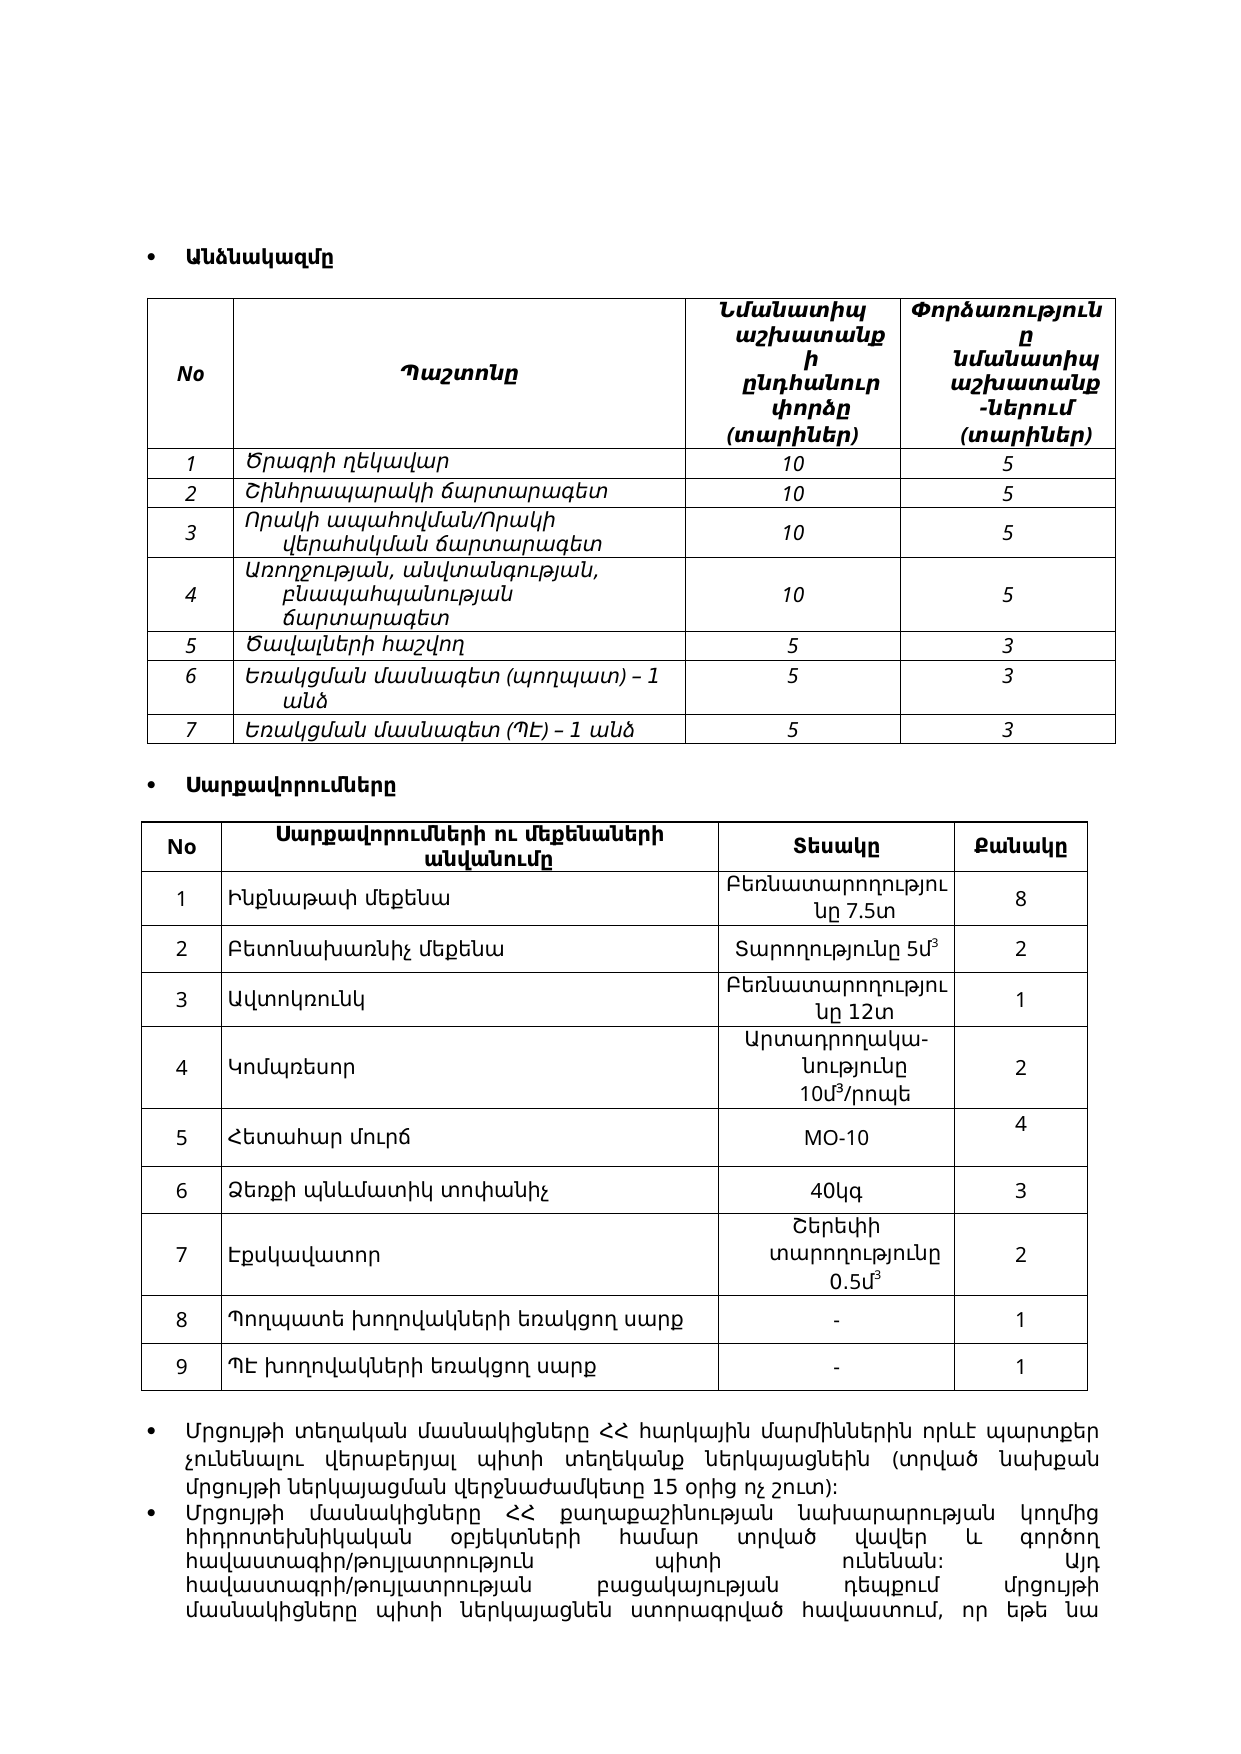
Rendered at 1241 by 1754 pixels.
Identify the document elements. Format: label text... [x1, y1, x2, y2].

table_cell 10 [686, 558, 900, 631]
table_header Սարքավորումների ու մեքենաների անվանումը [222, 823, 718, 871]
table_cell 3 [901, 632, 1115, 660]
table_cell Եռակցման մասնագետ (ՊԷ) – 1 անձ [234, 715, 685, 743]
table_cell 2 [142, 926, 221, 972]
table_cell Կոմպռեսոր [222, 1027, 718, 1108]
table_header Պաշտոնը [234, 299, 685, 448]
table_cell Պողպատե խողովակների եռակցող սարք [222, 1296, 718, 1343]
table_cell Առողջության, անվտանգության, բնապահպանության ճարտարագետ [234, 558, 685, 631]
table_cell Հետահար մուրճ [222, 1109, 718, 1166]
table_cell Որակի ապահովման/Որակի վերահսկման ճարտարագետ [234, 508, 685, 557]
table_cell 3 [901, 661, 1115, 714]
table_cell 5 [142, 1109, 221, 1166]
table_cell 1 [955, 1344, 1087, 1390]
table_header Նմանատիպ աշխատանքի ընդհանուր փորձը (տարիներ) [686, 299, 900, 448]
table_cell 2 [148, 479, 233, 507]
table_cell 5 [901, 558, 1115, 631]
table_header Փորձառությունը նմանատիպ աշխատանք-ներում (տարիներ) [901, 299, 1115, 448]
table_cell 5 [901, 449, 1115, 478]
table_cell Եռակցման մասնագետ (պողպատ) – 1 անձ [234, 661, 685, 714]
table_cell Ավտոկռունկ [222, 973, 718, 1026]
table_cell 2 [955, 1214, 1087, 1295]
table_header No [148, 299, 233, 448]
table_cell Տարողությունը 5մ3 [719, 926, 954, 972]
table_cell - [719, 1296, 954, 1343]
table_cell 1 [955, 1296, 1087, 1343]
table_cell 7 [142, 1214, 221, 1295]
table_cell Ինքնաթափ մեքենա [222, 872, 718, 925]
table_cell 3 [148, 508, 233, 557]
table_cell 2 [955, 1027, 1087, 1108]
list Մրցույթի տեղական մասնակիցները ՀՀ հարկային մարմիններին որևէ պարտքեր չունենալու վերաբերյալ պիտի տեղեկանք ներկայացնեին (տրված նախքան մրցույթի ներկայացման վերջնաժամկետը 15 օրից ոչ շուտ): [148, 1419, 1100, 1501]
table_header Քանակը [955, 823, 1087, 871]
table_cell 5 [686, 632, 900, 660]
table_header Տեսակը [719, 823, 954, 871]
table_cell 6 [142, 1167, 221, 1213]
table_cell Ծավալների հաշվող [234, 632, 685, 660]
list Սարքավորումները [148, 773, 1093, 797]
table_cell Բետոնախառնիչ մեքենա [222, 926, 718, 972]
table_cell 3 [142, 973, 221, 1026]
table_cell 1 [142, 872, 221, 925]
list Անձնակազմը [148, 245, 1093, 269]
table_cell 10 [686, 449, 900, 478]
table_header No [142, 823, 221, 871]
table_cell 1 [955, 973, 1087, 1026]
table_cell 8 [955, 872, 1087, 925]
table_cell 10 [686, 508, 900, 557]
table_cell 8 [142, 1296, 221, 1343]
table_cell 5 [901, 508, 1115, 557]
table_cell Շերեփի տարողությունը 0.5մ3 [719, 1214, 954, 1295]
table_cell Էքսկավատոր [222, 1214, 718, 1295]
table_cell Արտադրողակա-նությունը 10մ³/րոպե [719, 1027, 954, 1108]
table_cell Բեռնատարողությունը 7.5տ [719, 872, 954, 925]
table_cell - [719, 1344, 954, 1390]
table_cell Բեռնատարողությունը 12տ [719, 973, 954, 1026]
table_cell 6 [148, 661, 233, 714]
table_cell 4 [142, 1027, 221, 1108]
table_cell 7 [148, 715, 233, 743]
table_cell ՊԷ խողովակների եռակցող սարք [222, 1344, 718, 1390]
table_cell 5 [901, 479, 1115, 507]
table_cell Ծրագրի ղեկավար [234, 449, 685, 478]
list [148, 1501, 1100, 1622]
table_cell 3 [901, 715, 1115, 743]
table_cell 5 [686, 715, 900, 743]
table_cell Շինհրապարակի ճարտարագետ [234, 479, 685, 507]
table_cell 1 [148, 449, 233, 478]
table_cell MO-10 [719, 1109, 954, 1166]
table_cell 3 [955, 1167, 1087, 1213]
table_cell 5 [686, 661, 900, 714]
table_cell 2 [955, 926, 1087, 972]
table_cell Ձեռքի պնևմատիկ տոփանիչ [222, 1167, 718, 1213]
table_cell 40կգ [719, 1167, 954, 1213]
table_cell 4 [148, 558, 233, 631]
table_cell 5 [148, 632, 233, 660]
table_cell 10 [686, 479, 900, 507]
table_cell 4 [955, 1109, 1087, 1166]
table_cell 9 [142, 1344, 221, 1390]
